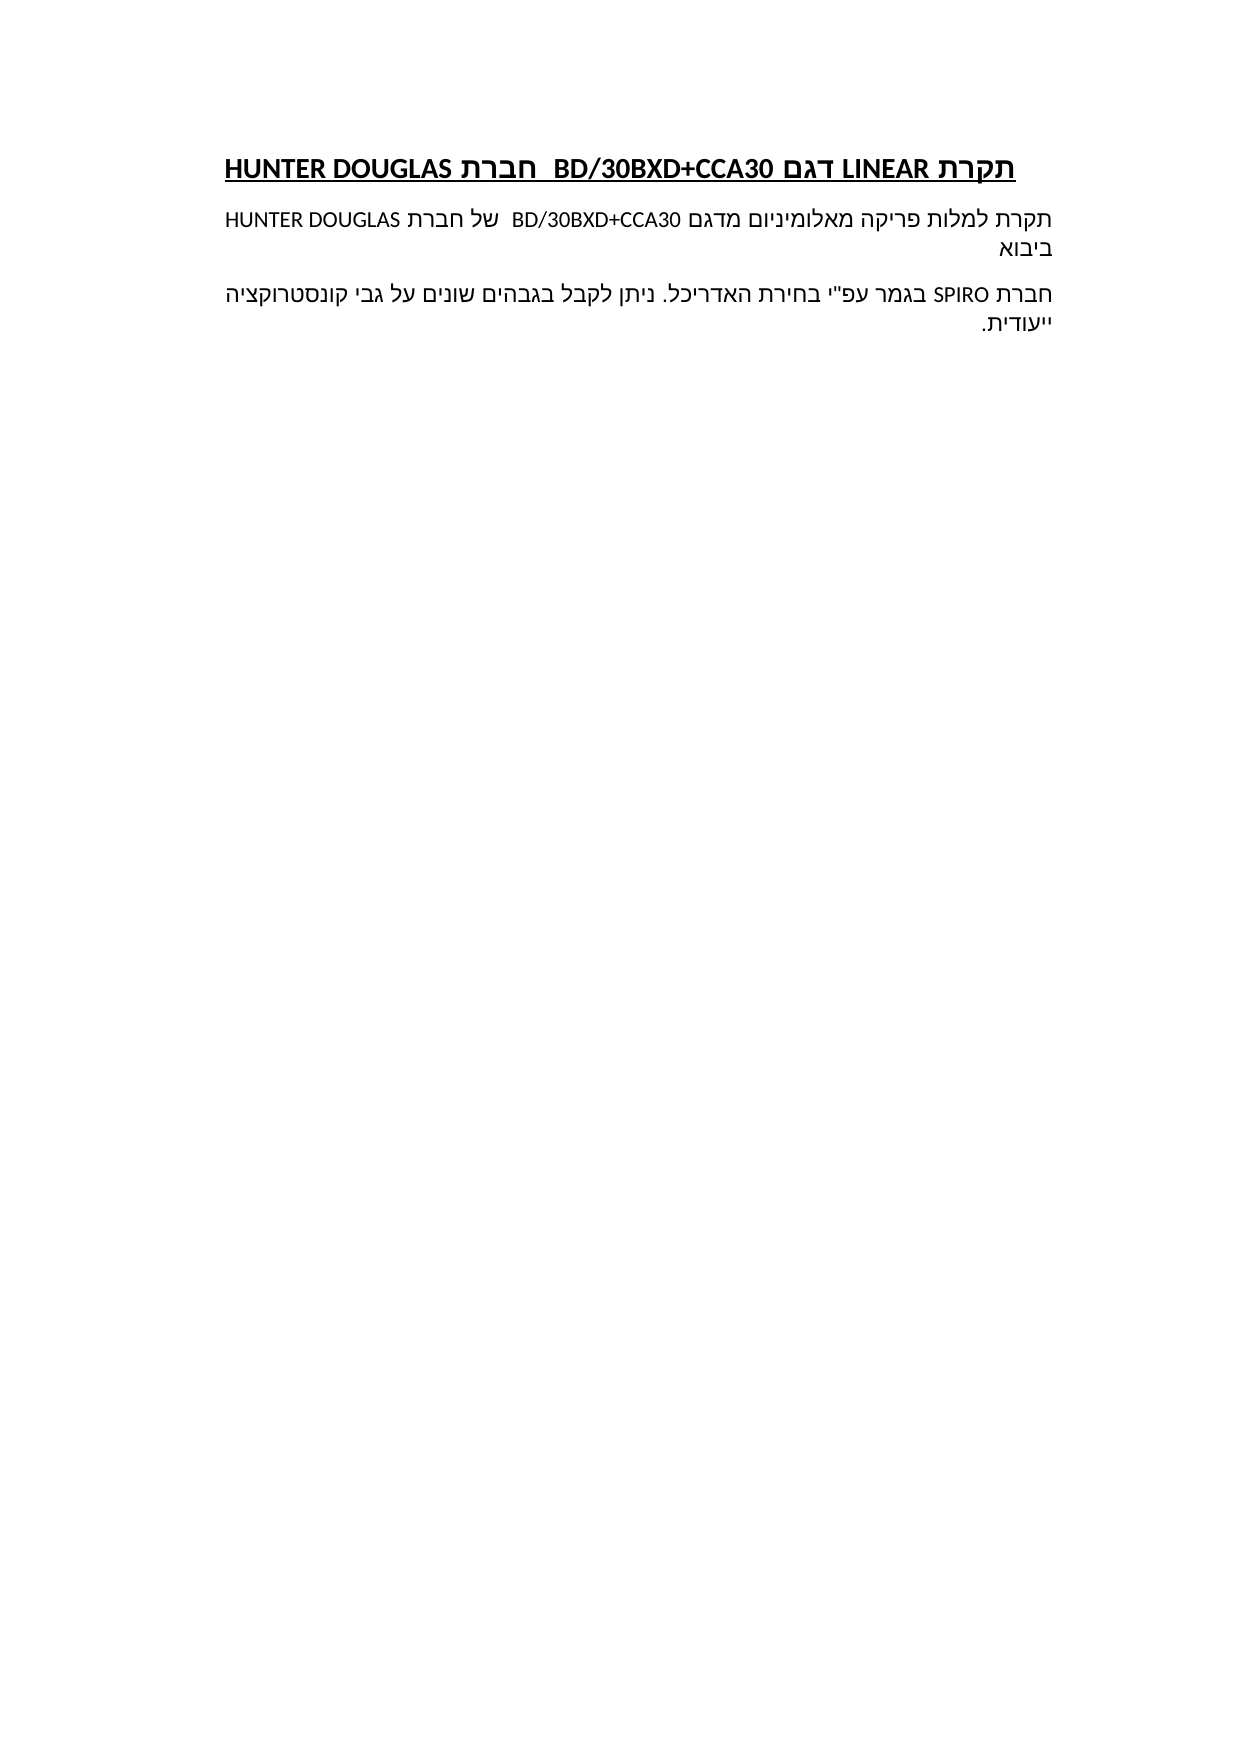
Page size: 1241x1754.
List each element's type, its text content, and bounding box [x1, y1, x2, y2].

text חברת SPIRO בגמר עפ"י בחירת האדריכל. ניתן לקבל בגבהים שונים על גבי קונסטרוקציה ייעודית. [187, 280, 1053, 337]
text תקרת למלות פריקה מאלומיניום מדגם BD/30BXD+CCA30 של חברת HUNTER DOUGLAS ביבוא [187, 205, 1053, 262]
text תקרת LINEAR דגם BD/30BXD+CCA30 חברת HUNTER DOUGLAS [187, 150, 1053, 186]
